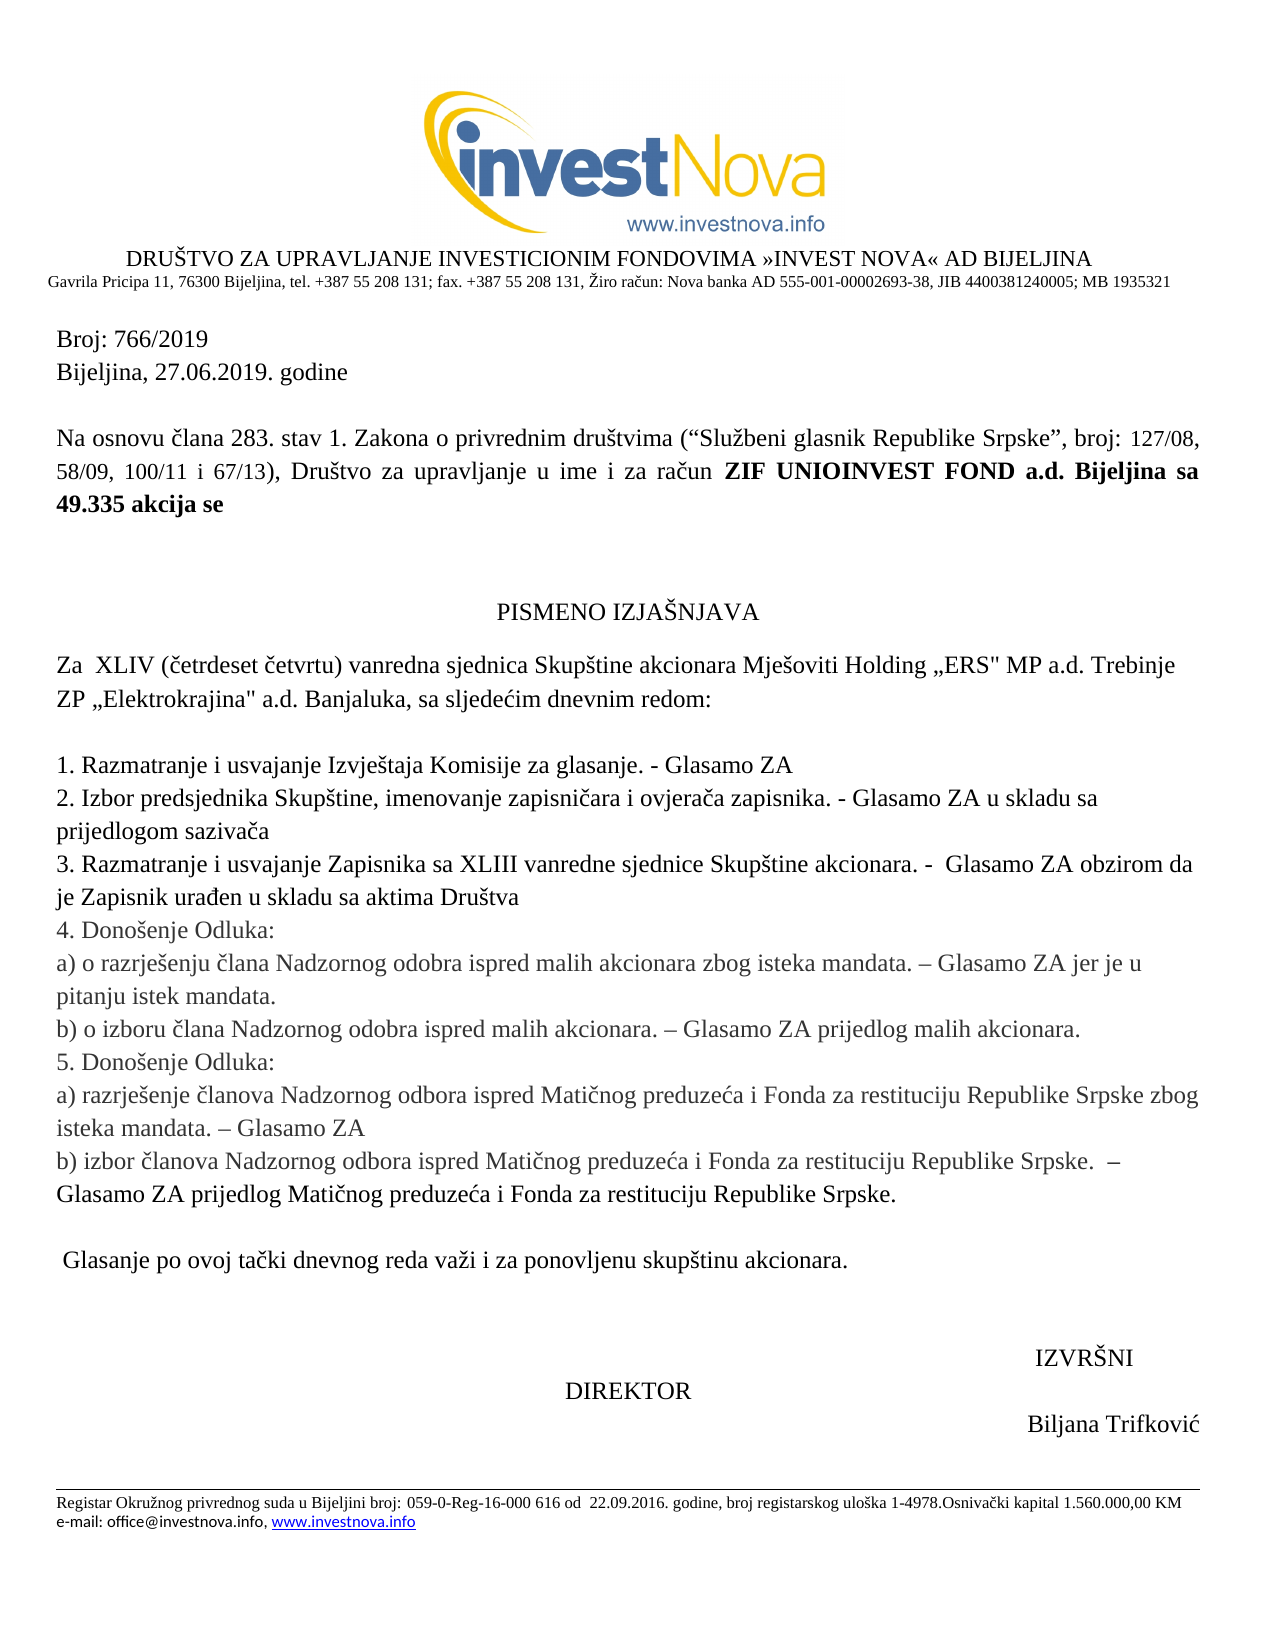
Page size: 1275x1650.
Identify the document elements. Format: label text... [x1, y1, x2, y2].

text IZVRŠNI DIREKTOR [56, 1343, 1200, 1405]
text Za XLIV (četrdeset četvrtu) vanredna sjednica Skupštine akcionara Mješoviti Holding „ERS" MP a.d. Trebinje ZP „Elektrokrajina" a.d. Banjaluka, sa sljedećim dnevnim redom: [56, 651, 1200, 712]
text 1. Razmatranje i usvajanje Izvještaja Komisije za glasanje. - Glasamo ZA [56, 750, 1200, 778]
picture [411, 74, 845, 246]
text 4. Donošenje Odluka: a) o razrješenju člana Nadzornog odobra ispred malih akcionara zbog isteka mandata. – Glasamo ZA jer je u pitanju istek mandata. b) o izboru člana Nadzornog odobra ispred malih akcionara. – Glasamo ZA prijedlog malih akcionara. [56, 915, 1200, 1043]
text Glasanje po ovoj tački dnevnog reda važi i za ponovljenu skupštinu akcionara. [56, 1245, 1200, 1274]
text 2. Izbor predsjednika Skupštine, imenovanje zapisničara i ovjerača zapisnika. - Glasamo ZA u skladu sa prijedlogom sazivača [56, 783, 1200, 844]
text Broj: 766/2019 [56, 324, 1200, 353]
text Bijeljina, 27.06.2019. godine [56, 357, 1200, 386]
text Biljana Trifković [56, 1409, 1200, 1438]
text Na osnovu člana 283. stav 1. Zakona o privrednim društvima (“Službeni glasnik Republike Srpske”, broj: 127/08, 58/09, 100/11 i 67/13), Društvo za upravljanje u ime i za račun ZIF UNIOINVEST FOND a.d. Bijeljina sa 49.335 akcija se [56, 423, 1200, 518]
text PISMENO IZJAŠNJAVA [56, 597, 1200, 626]
text 3. Razmatranje i usvajanje Zapisnika sa XLIII vanredne sjednice Skupštine akcionara. - Glasamo ZA obzirom da je Zapisnik urađen u skladu sa aktima Društva [56, 849, 1200, 911]
text 5. Donošenje Odluka: a) razrješenje članova Nadzornog odbora ispred Matičnog preduzeća i Fonda za restituciju Republike Srpske zbog isteka mandata. – Glasamo ZA b) izbor članova Nadzornog odbora ispred Matičnog preduzeća i Fonda za restituciju Republike Srpske. – Glasamo ZA prijedlog Matičnog preduzeća i Fonda za restituciju Republike Srpske. [56, 1047, 1200, 1208]
